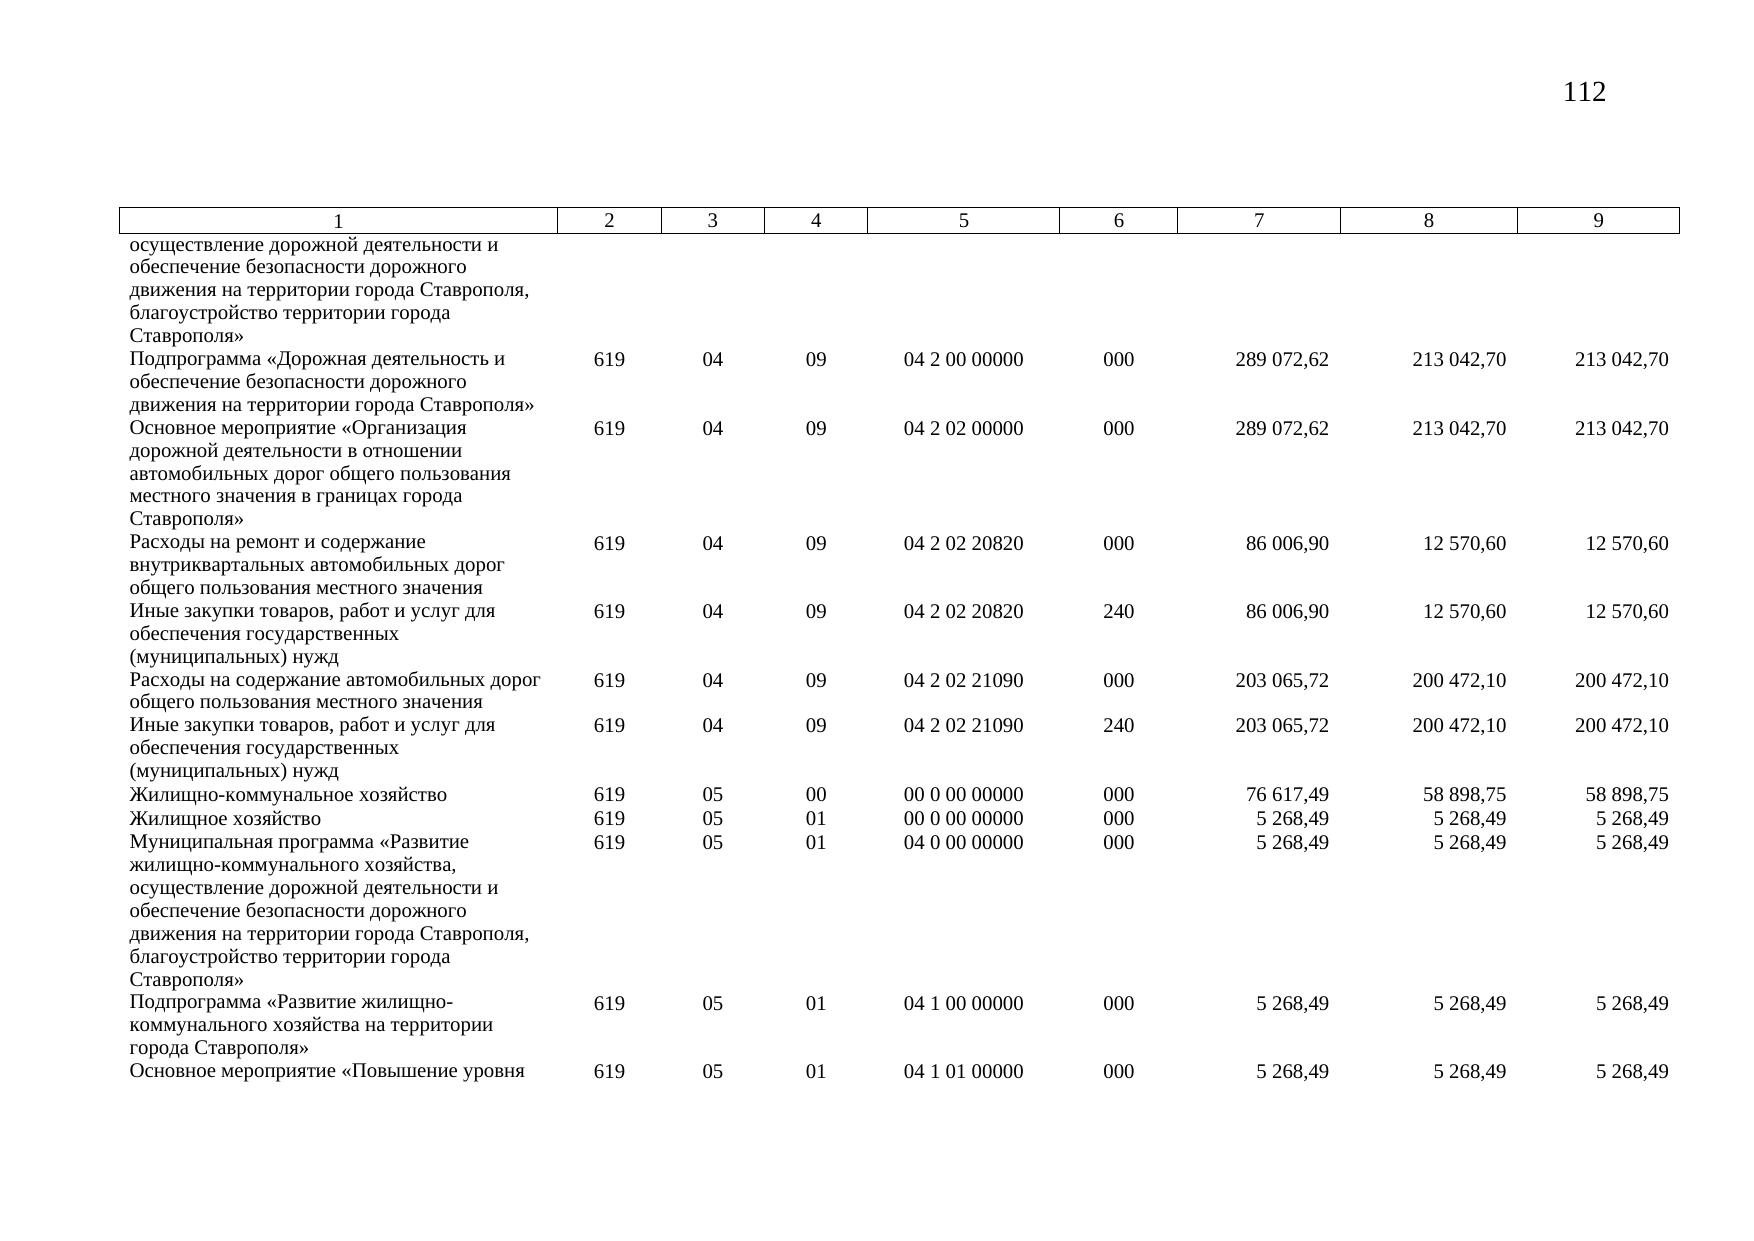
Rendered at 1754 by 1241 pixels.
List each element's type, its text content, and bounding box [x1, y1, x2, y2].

table_header 5 [868, 208, 1059, 233]
table_header 3 [662, 208, 764, 233]
table_header 8 [1341, 208, 1517, 233]
table_header 9 [1518, 208, 1679, 233]
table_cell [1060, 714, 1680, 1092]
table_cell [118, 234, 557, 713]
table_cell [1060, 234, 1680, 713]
table_header 7 [1178, 208, 1340, 233]
table_header 2 [558, 208, 661, 233]
table_header 1 [120, 208, 557, 233]
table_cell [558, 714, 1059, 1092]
table_header 4 [765, 208, 867, 233]
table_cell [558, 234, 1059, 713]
table_header 6 [1060, 208, 1177, 233]
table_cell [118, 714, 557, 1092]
